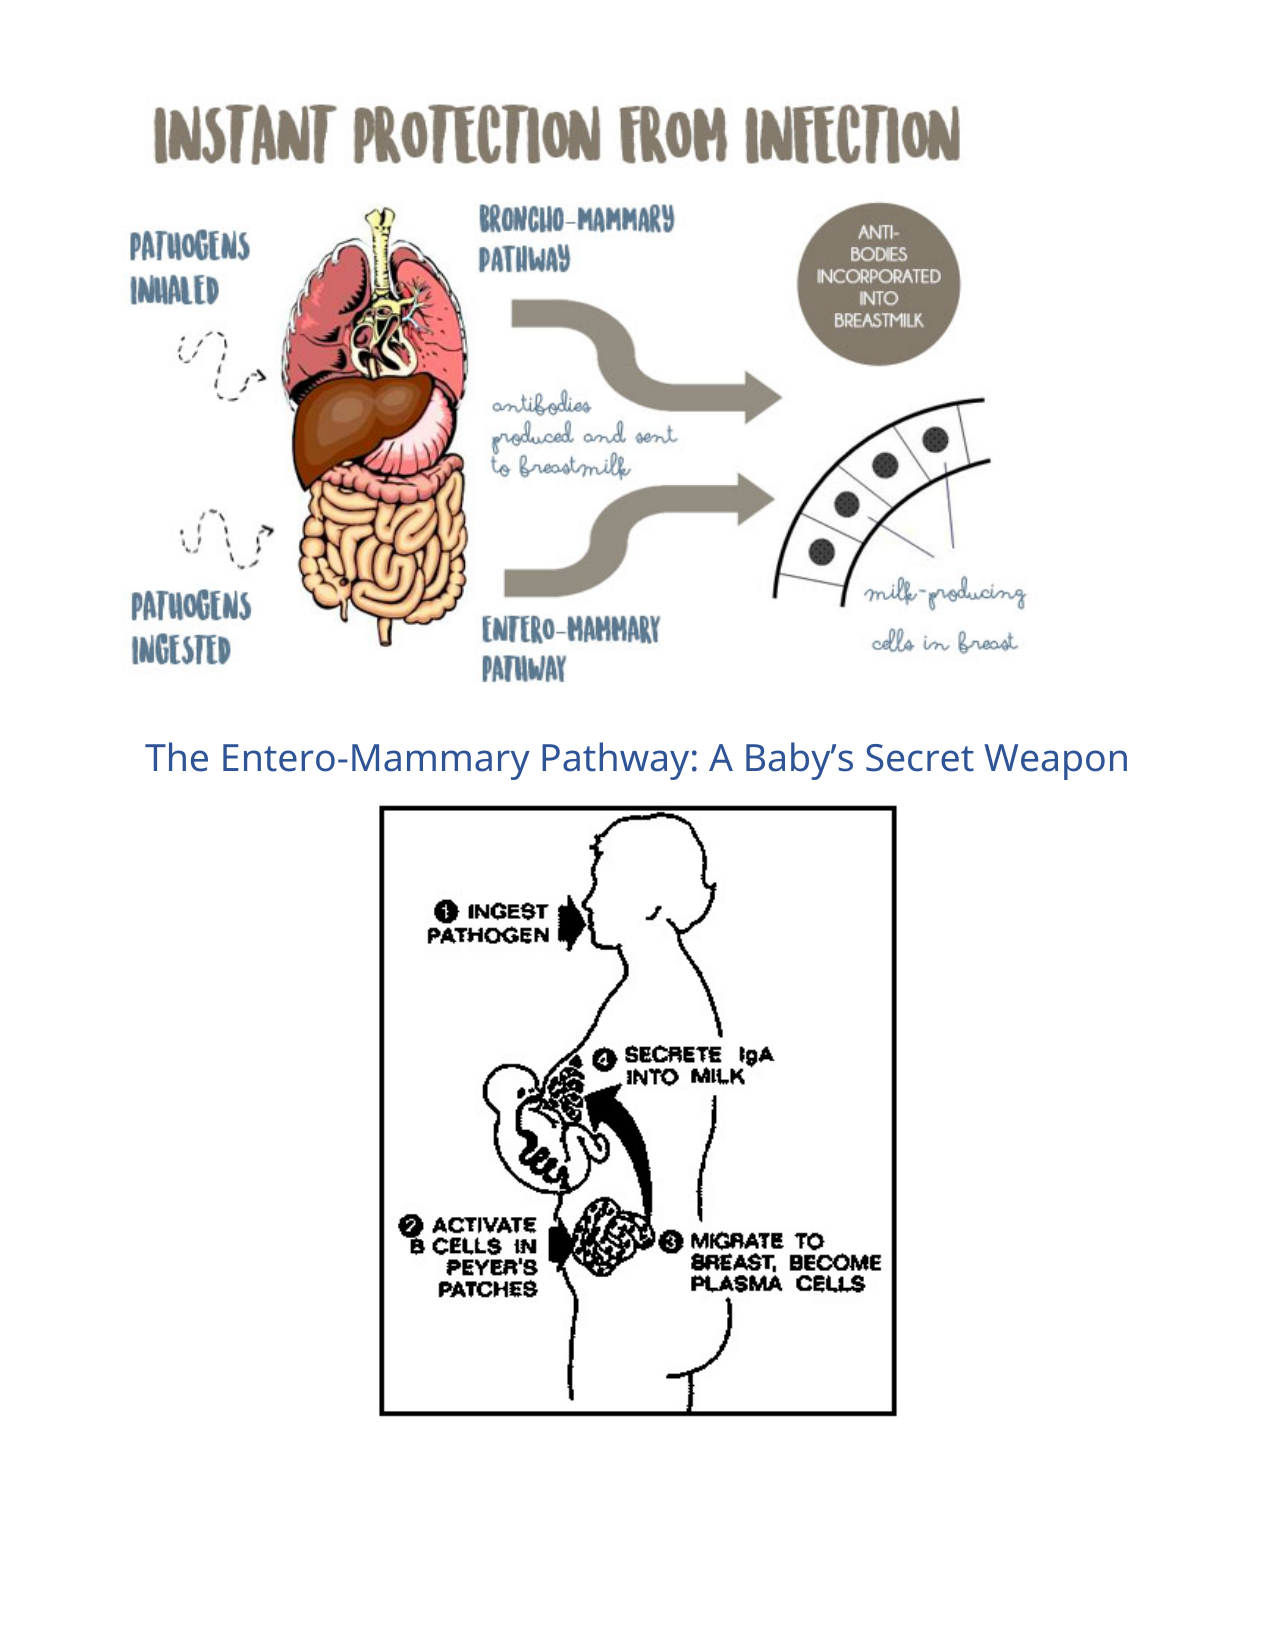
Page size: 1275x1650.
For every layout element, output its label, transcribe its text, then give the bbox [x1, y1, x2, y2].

picture [75, 75, 1050, 713]
text The Entero-Mammary Pathway: A Baby’s Secret Weapon [75, 731, 1200, 782]
picture [375, 803, 900, 1421]
